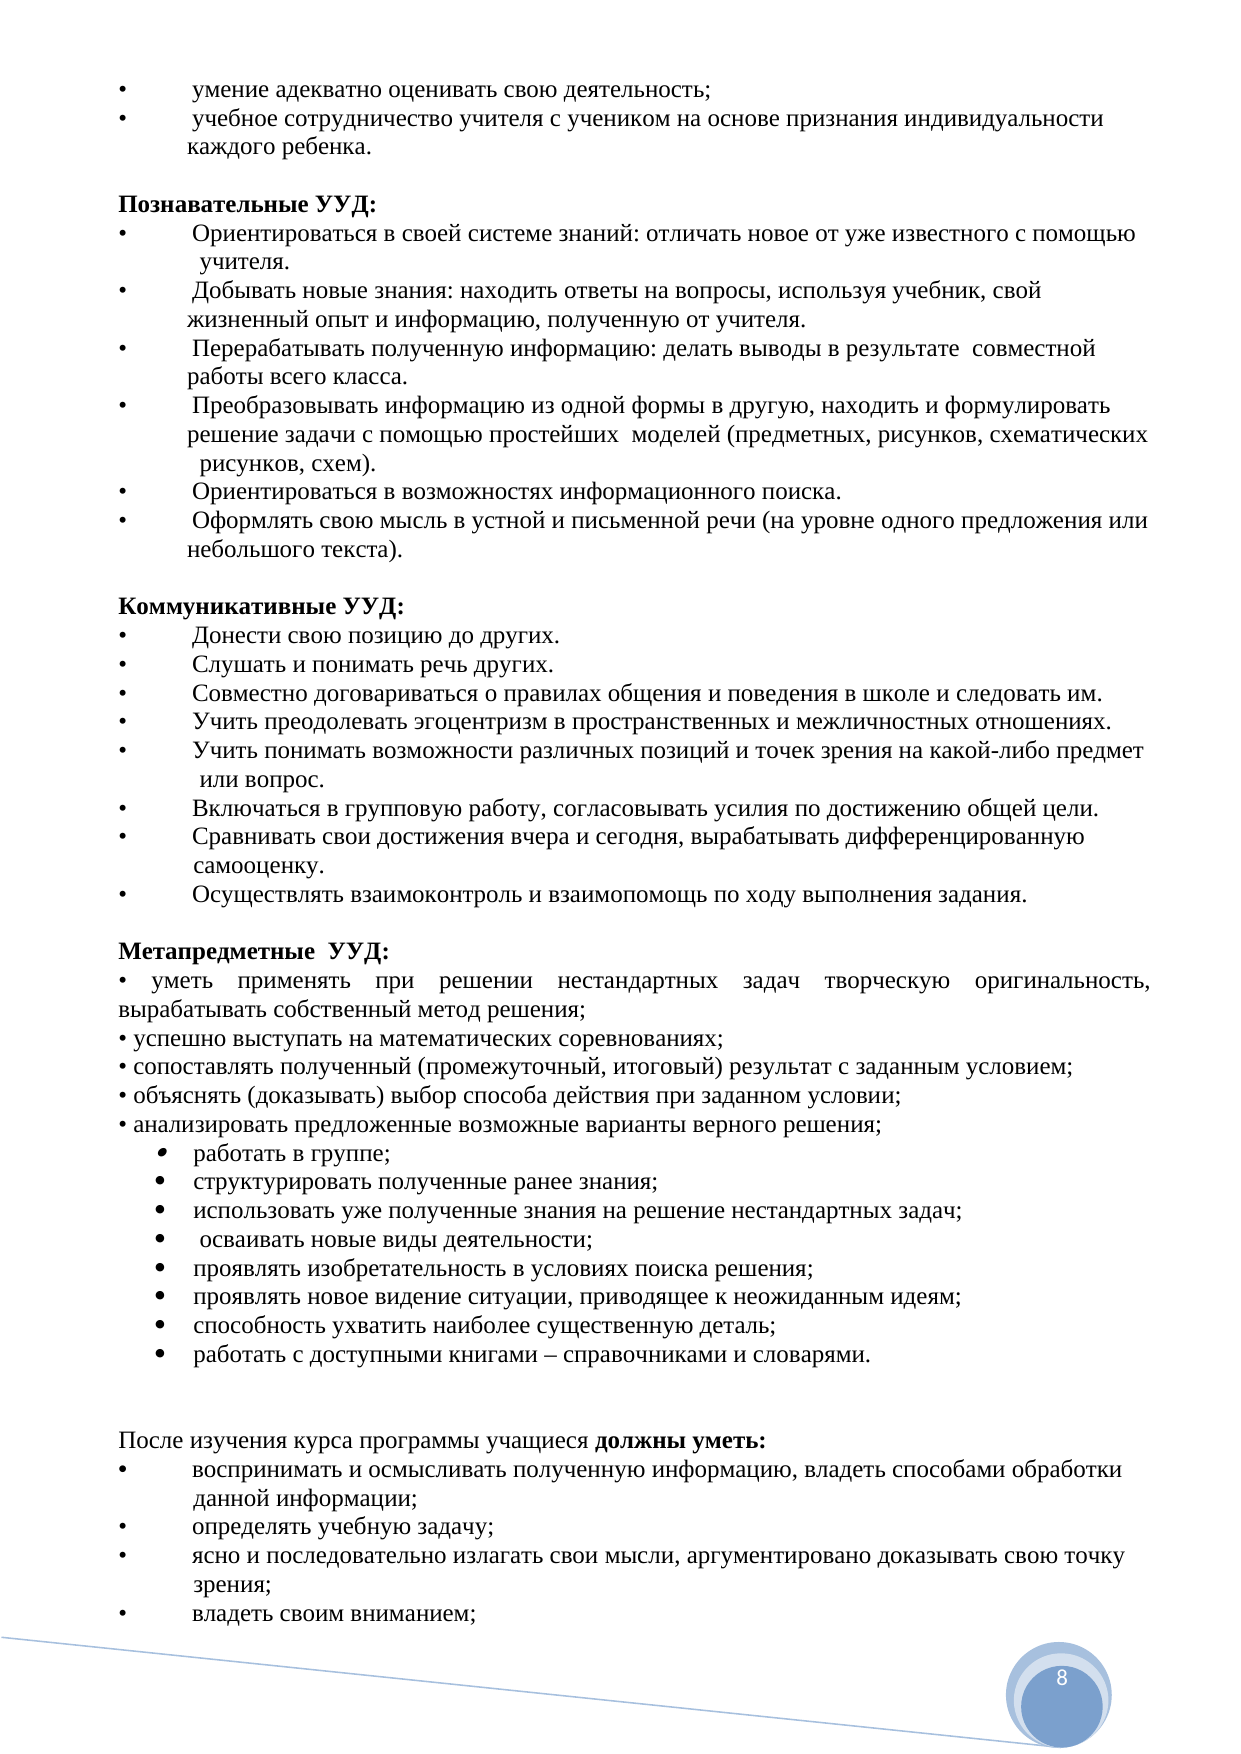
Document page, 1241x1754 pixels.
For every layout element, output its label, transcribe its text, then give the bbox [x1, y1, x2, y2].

text • владеть своим вниманием; [118, 1598, 1152, 1626]
list способность ухватить наиболее существенную деталь; [156, 1310, 1152, 1339]
text • Донести свою позицию до других. [118, 620, 1152, 649]
text Коммуникативные УУД: [118, 591, 1152, 620]
list работать с доступными книгами – справочниками и словарями. [156, 1339, 1152, 1368]
text • Оформлять свою мысль в устной и письменной речи (на уровне одного предложения или [118, 505, 1152, 534]
list осваивать новые виды деятельности; [156, 1224, 1152, 1253]
text данной информации; [118, 1483, 1152, 1511]
text • ясно и последовательно излагать свои мысли, аргументировано доказывать свою точку [118, 1540, 1152, 1569]
text • объяснять (доказывать) выбор способа действия при заданном условии; [118, 1080, 1152, 1109]
text • успешно выступать на математических соревнованиях; [118, 1023, 1152, 1051]
text • определять учебную задачу; [118, 1511, 1152, 1540]
text Познавательные УУД: [118, 189, 1152, 218]
text • умение адекватно оценивать свою деятельность; [118, 74, 1152, 103]
text • анализировать предложенные возможные варианты верного решения; [118, 1109, 1152, 1138]
text решение задачи с помощью простейших моделей (предметных, рисунков, схематических [118, 419, 1152, 448]
text • Включаться в групповую работу, согласовывать усилия по достижению общей цели. [118, 793, 1152, 821]
text • сопоставлять полученный (промежуточный, итоговый) результат с заданным условием; [118, 1051, 1152, 1080]
list проявлять изобретательность в условиях поиска решения; [156, 1253, 1152, 1281]
text • Совместно договариваться о правилах общения и поведения в школе и следовать им. [118, 678, 1152, 706]
text • уметь применять при решении нестандартных задач творческую оригинальность, вырабатывать собственный метод решения; [118, 965, 1152, 1023]
text • учебное сотрудничество учителя с учеником на основе признания индивидуальности [118, 103, 1152, 131]
text жизненный опыт и информацию, полученную от учителя. [118, 304, 1152, 333]
text рисунков, схем). [118, 448, 1152, 476]
list использовать уже полученные знания на решение нестандартных задач; [156, 1195, 1152, 1224]
text • Сравнивать свои достижения вчера и сегодня, вырабатывать дифференцированную [118, 821, 1152, 850]
text небольшого текста). [118, 534, 1152, 563]
text учителя. [118, 246, 1152, 275]
text Метапредметные УУД: [118, 936, 1152, 965]
text • Перерабатывать полученную информацию: делать выводы в результате совместной [118, 333, 1152, 361]
list работать в группе; [156, 1138, 1152, 1166]
text • Добывать новые знания: находить ответы на вопросы, используя учебник, свой [118, 275, 1152, 304]
text самооценку. [118, 850, 1152, 879]
text зрения; [118, 1569, 1152, 1598]
text каждого ребенка. [118, 131, 1152, 160]
list структурировать полученные ранее знания; [156, 1166, 1152, 1195]
text • Учить преодолевать эгоцентризм в пространственных и межличностных отношениях. [118, 706, 1152, 735]
text • Учить понимать возможности различных позиций и точек зрения на какой-либо предмет [118, 735, 1152, 764]
text • Осуществлять взаимоконтроль и взаимопомощь по ходу выполнения задания. [118, 879, 1152, 908]
text После изучения курса программы учащиеся должны уметь: [118, 1425, 1152, 1454]
text • Слушать и понимать речь других. [118, 649, 1152, 678]
list проявлять новое видение ситуации, приводящее к неожиданным идеям; [156, 1281, 1152, 1310]
text • Ориентироваться в возможностях информационного поиска. [118, 476, 1152, 505]
text или вопрос. [118, 764, 1152, 793]
text • Преобразовывать информацию из одной формы в другую, находить и формулировать [118, 390, 1152, 419]
text • Ориентироваться в своей системе знаний: отличать новое от уже известного с помощью [118, 218, 1152, 246]
text • воспринимать и осмысливать полученную информацию, владеть способами обработки [118, 1454, 1152, 1483]
text работы всего класса. [118, 361, 1152, 390]
